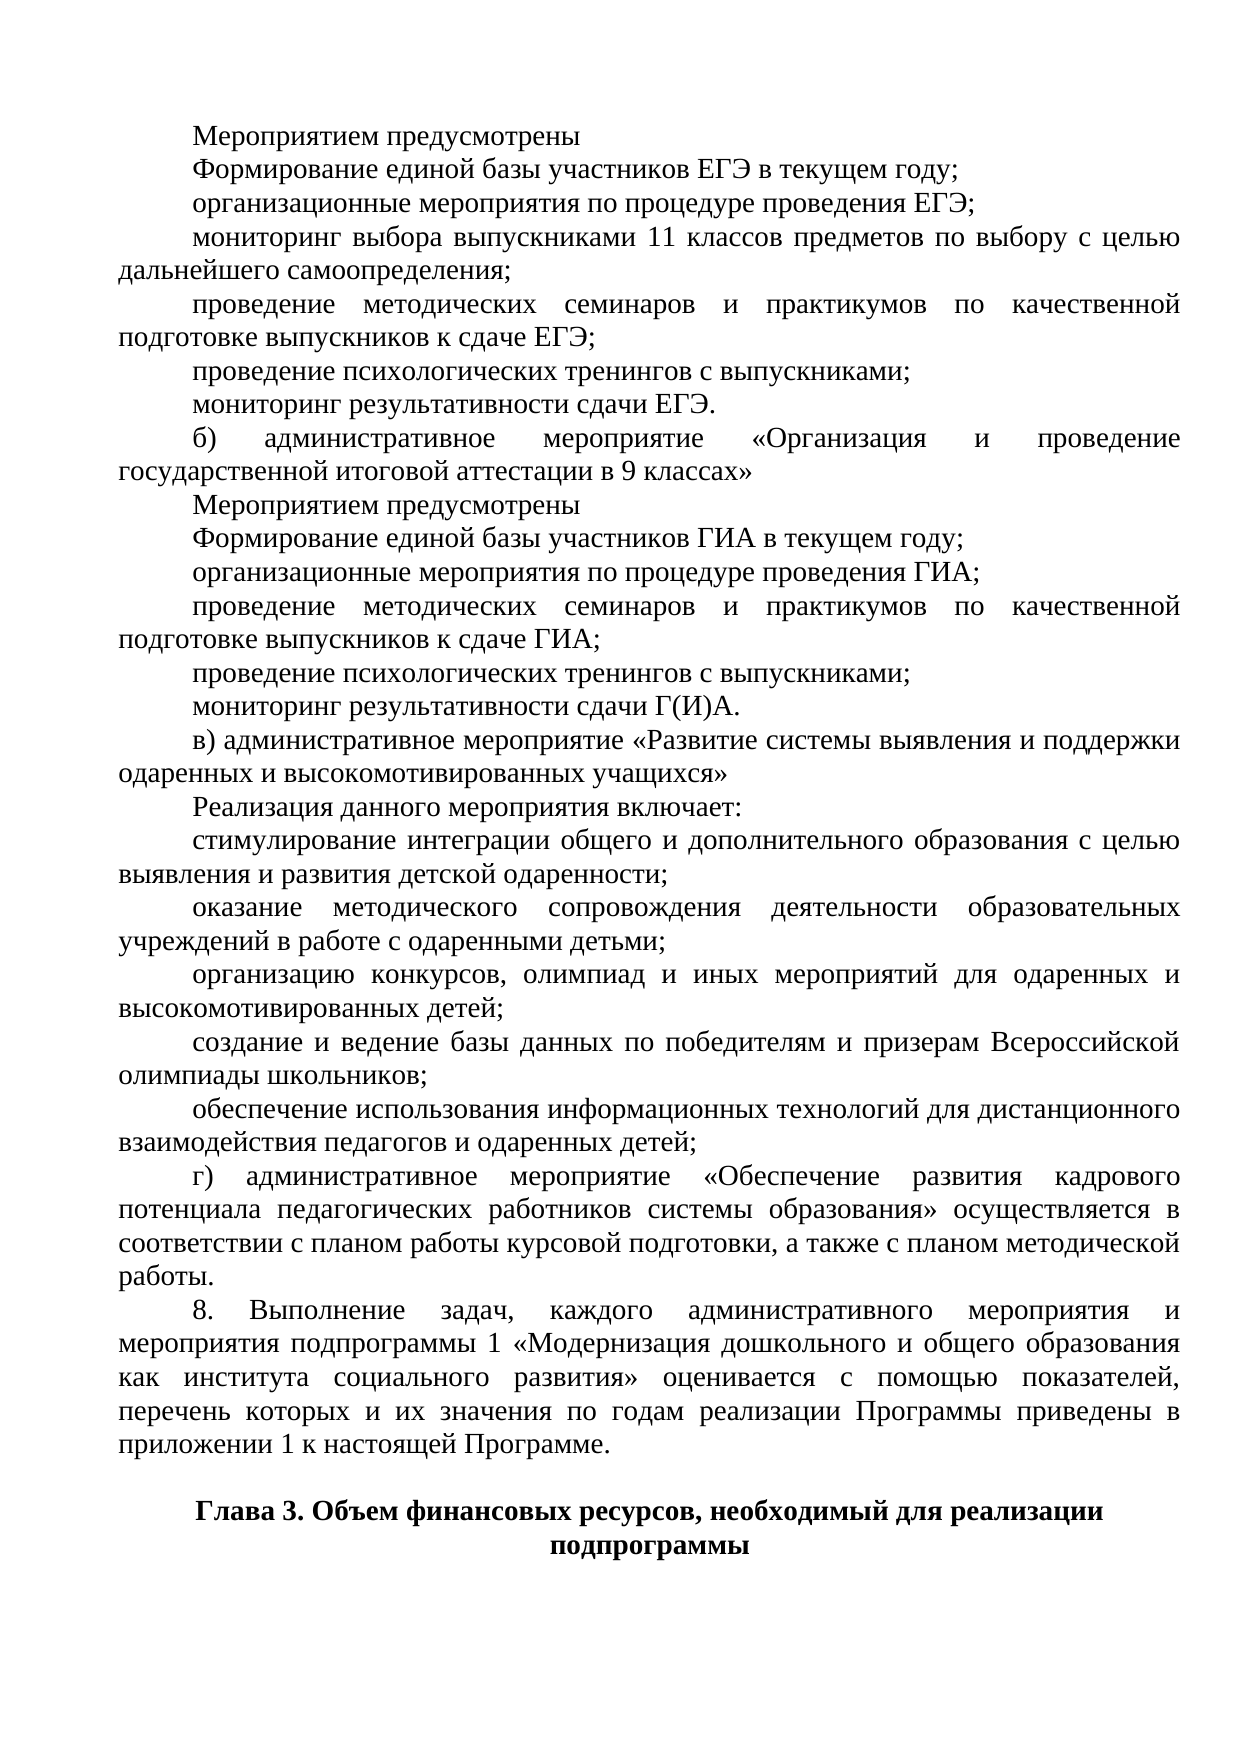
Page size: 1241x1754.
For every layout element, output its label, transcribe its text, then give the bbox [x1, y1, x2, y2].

text мониторинг результативности сдачи Г(И)А. [118, 688, 1181, 722]
text проведение методических семинаров и практикумов по качественной подготовке выпускников к сдаче ГИА; [118, 588, 1181, 655]
text Формирование единой базы участников ЕГЭ в текущем году; [118, 152, 1181, 185]
text Мероприятием предусмотрены [118, 118, 1181, 152]
text Мероприятием предусмотрены [118, 487, 1181, 521]
text г) административное мероприятие «Обеспечение развития кадрового потенциала педагогических работников системы образования» осуществляется в соответствии с планом работы курсовой подготовки, а также с планом методической работы. [118, 1158, 1181, 1292]
text организационные мероприятия по процедуре проведения ЕГЭ; [118, 185, 1181, 219]
text оказание методического сопровождения деятельности образовательных учреждений в работе с одаренными детьми; [118, 889, 1181, 957]
text мониторинг выбора выпускниками 11 классов предметов по выбору с целью дальнейшего самоопределения; [118, 219, 1181, 286]
text 8. Выполнение задач, каждого административного мероприятия и мероприятия подпрограммы 1 «Модернизация дошкольного и общего образования как института социального развития» оценивается с помощью показателей, перечень которых и их значения по годам реализации Программы приведены в приложении 1 к настоящей Программе. [118, 1292, 1181, 1460]
text проведение психологических тренингов с выпускниками; [118, 353, 1181, 386]
text б) административное мероприятие «Организация и проведение государственной итоговой аттестации в 9 классах» [118, 420, 1181, 487]
text мониторинг результативности сдачи ЕГЭ. [118, 386, 1181, 420]
text организационные мероприятия по процедуре проведения ГИА; [118, 554, 1181, 588]
text обеспечение использования информационных технологий для дистанционного взаимодействия педагогов и одаренных детей; [118, 1091, 1181, 1158]
text проведение методических семинаров и практикумов по качественной подготовке выпускников к сдаче ЕГЭ; [118, 286, 1181, 353]
text стимулирование интеграции общего и дополнительного образования с целью выявления и развития детской одаренности; [118, 822, 1181, 889]
text Глава 3. Объем финансовых ресурсов, необходимый для реализации подпрограммы [118, 1493, 1181, 1560]
text проведение психологических тренингов с выпускниками; [118, 655, 1181, 688]
text создание и ведение базы данных по победителям и призерам Всероссийской олимпиады школьников; [118, 1024, 1181, 1091]
text Формирование единой базы участников ГИА в текущем году; [118, 521, 1181, 554]
text Реализация данного мероприятия включает: [118, 789, 1181, 822]
text в) административное мероприятие «Развитие системы выявления и поддержки одаренных и высокомотивированных учащихся» [118, 722, 1181, 789]
text организацию конкурсов, олимпиад и иных мероприятий для одаренных и высокомотивированных детей; [118, 957, 1181, 1024]
